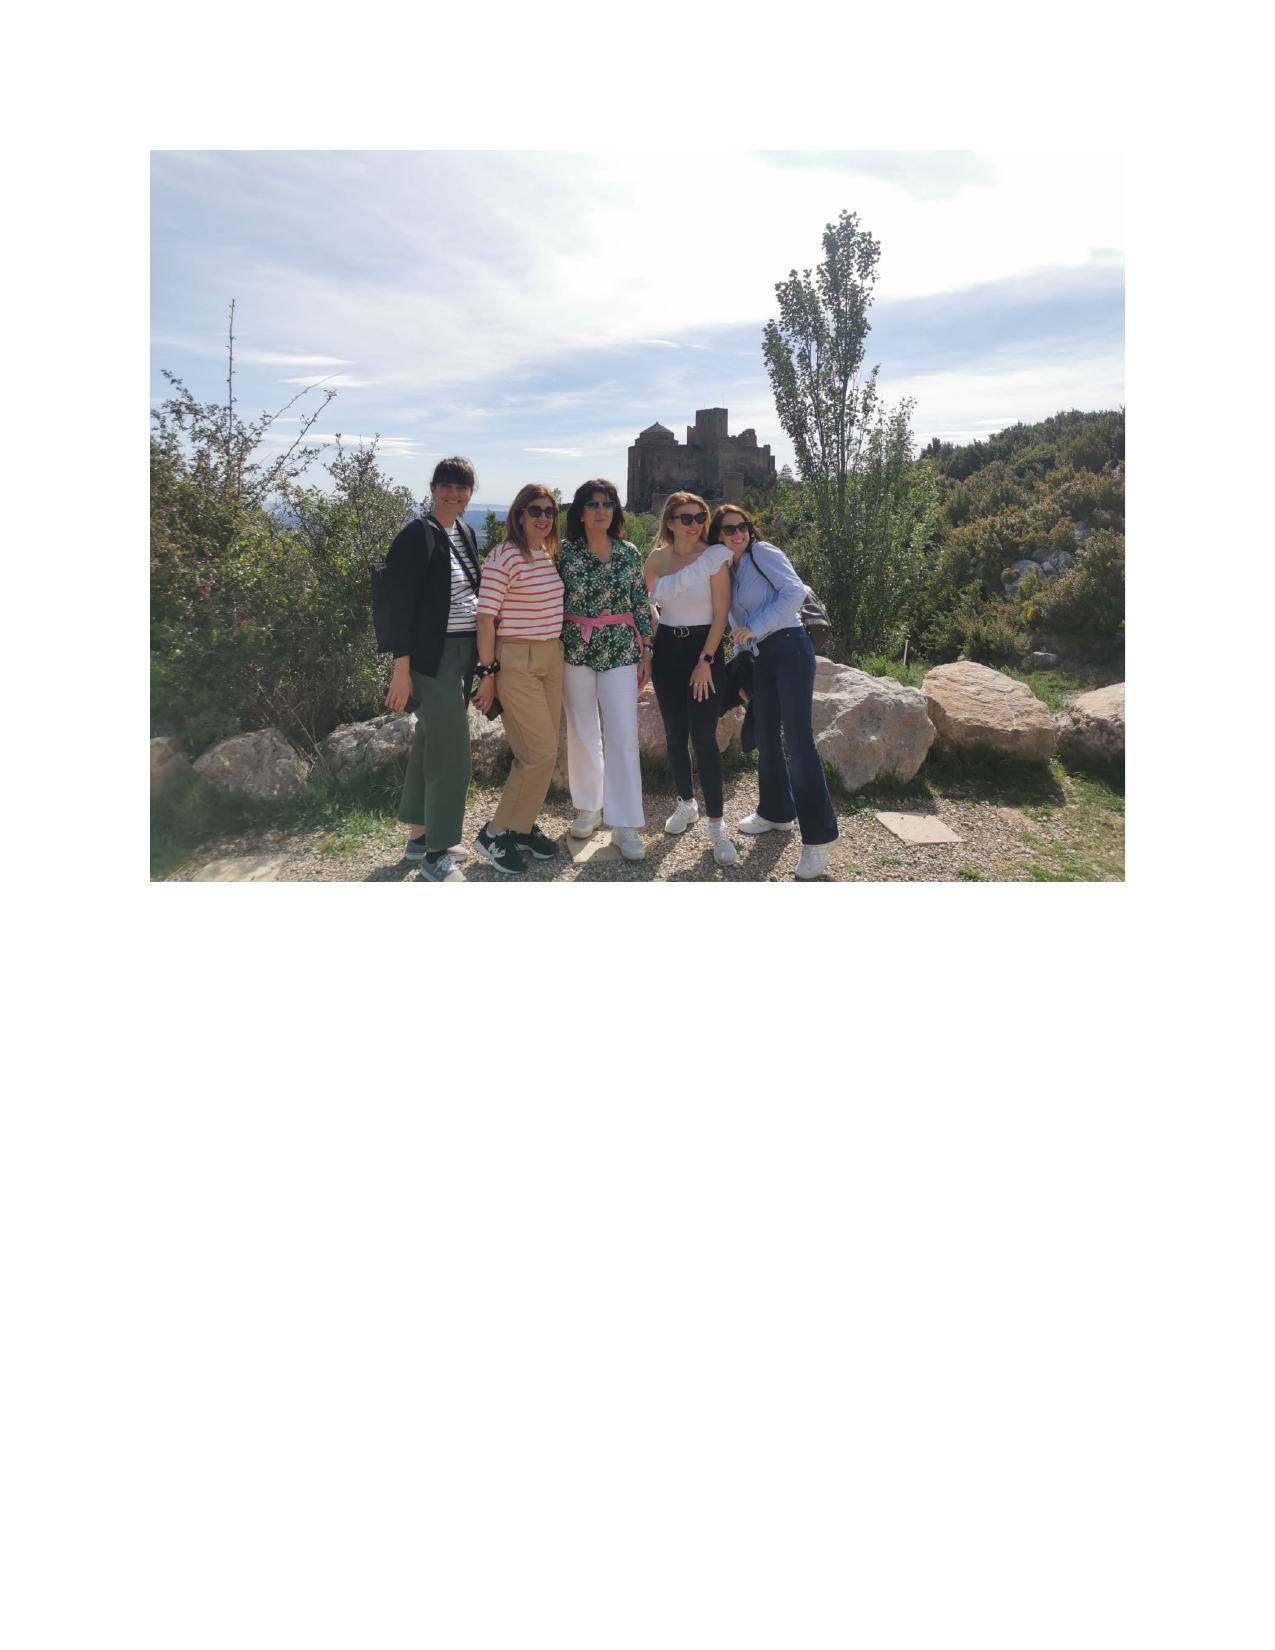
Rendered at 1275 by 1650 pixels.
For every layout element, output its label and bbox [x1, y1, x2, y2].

picture [150, 150, 1125, 882]
